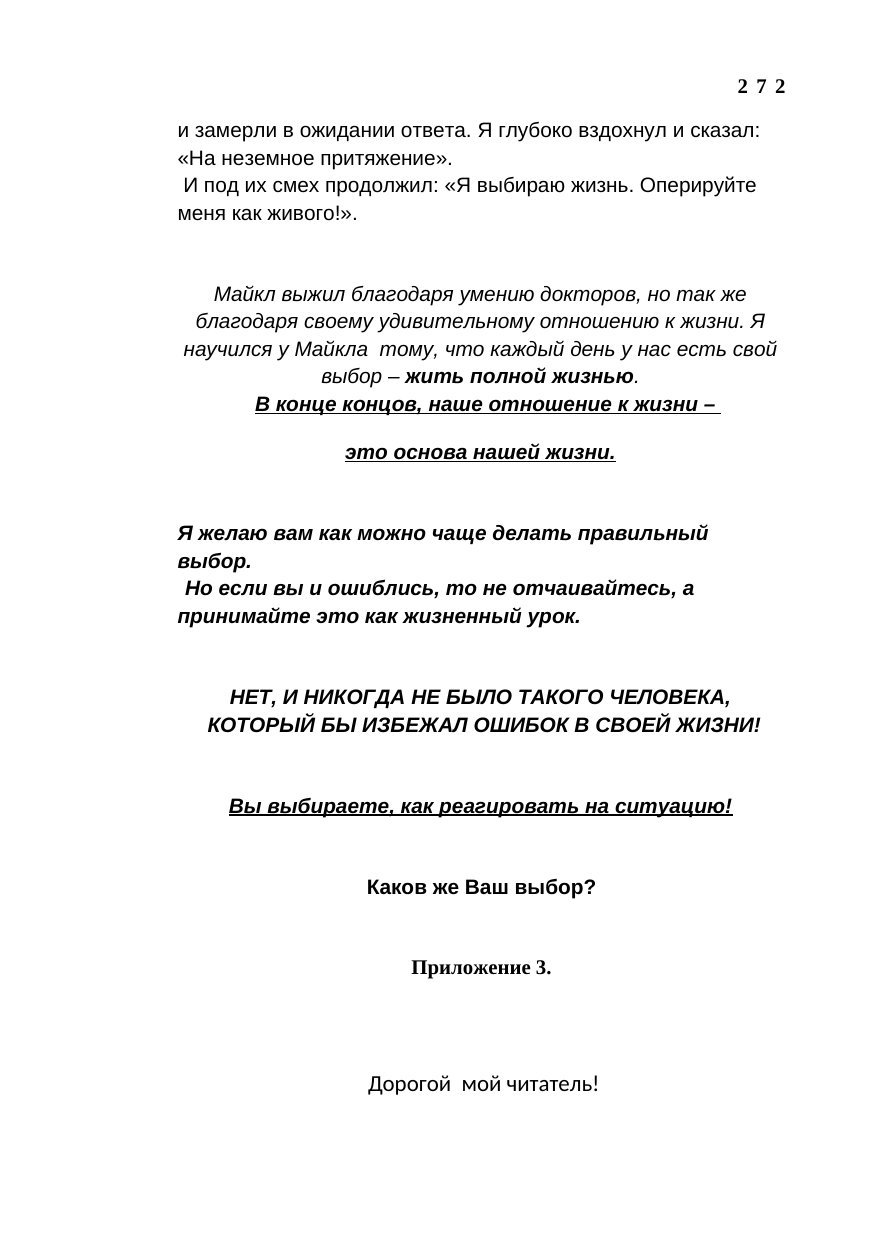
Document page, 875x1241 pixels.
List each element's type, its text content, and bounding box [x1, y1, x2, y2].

text Дорогой мой читатель! [177, 1069, 785, 1097]
text это основа нашей жизни. [177, 440, 785, 496]
text Вы выбираете, как реагировать на ситуацию! [177, 793, 785, 850]
text НЕТ, И НИКОГДА НЕ БЫЛО ТАКОГО ЧЕЛОВЕКА, КОТОРЫЙ БЫ ИЗБЕЖАЛ ОШИБОК В СВОЕЙ ЖИЗНИ! [177, 685, 785, 768]
text Майкл выжил благодаря умению докторов, но так же благодаря своему удивительному отношению к жизни. Я научился у Майкла тому, что каждый день у нас есть свой выбор – жить полной жизнью. В конце концов, наше отношение к жизни – [177, 282, 785, 416]
text Каков же Ваш выбор? [177, 875, 785, 926]
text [177, 118, 785, 257]
subtitle Приложение 3. [177, 955, 785, 979]
text Я желаю вам как можно чаще делать правильный выбор. Но если вы и ошиблись, то не отчаивайтесь, а принимайте это как жизненный урок. [177, 521, 785, 660]
